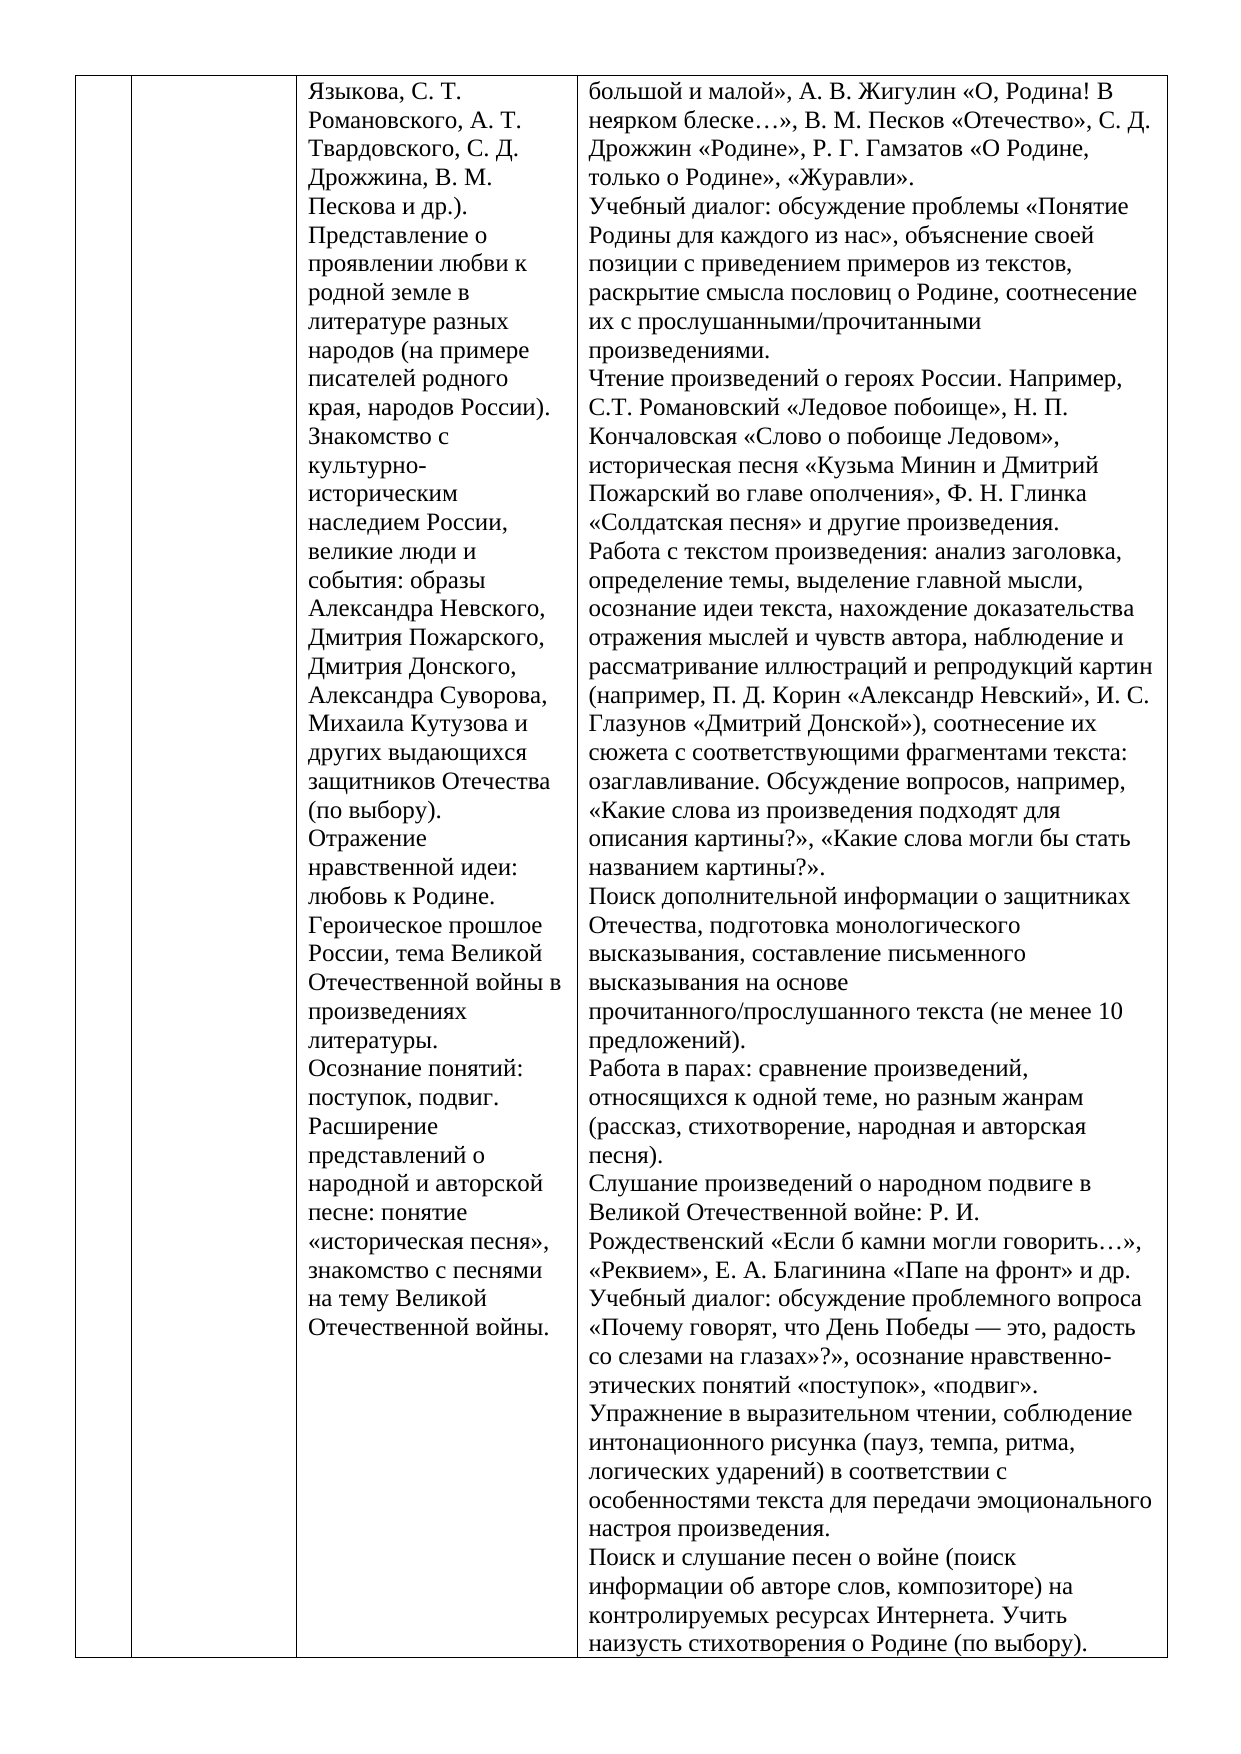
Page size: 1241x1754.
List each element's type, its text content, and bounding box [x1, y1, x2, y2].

table_cell 1 [76, 76, 131, 1657]
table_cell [132, 76, 296, 1657]
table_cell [297, 76, 577, 1657]
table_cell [578, 76, 1167, 1657]
